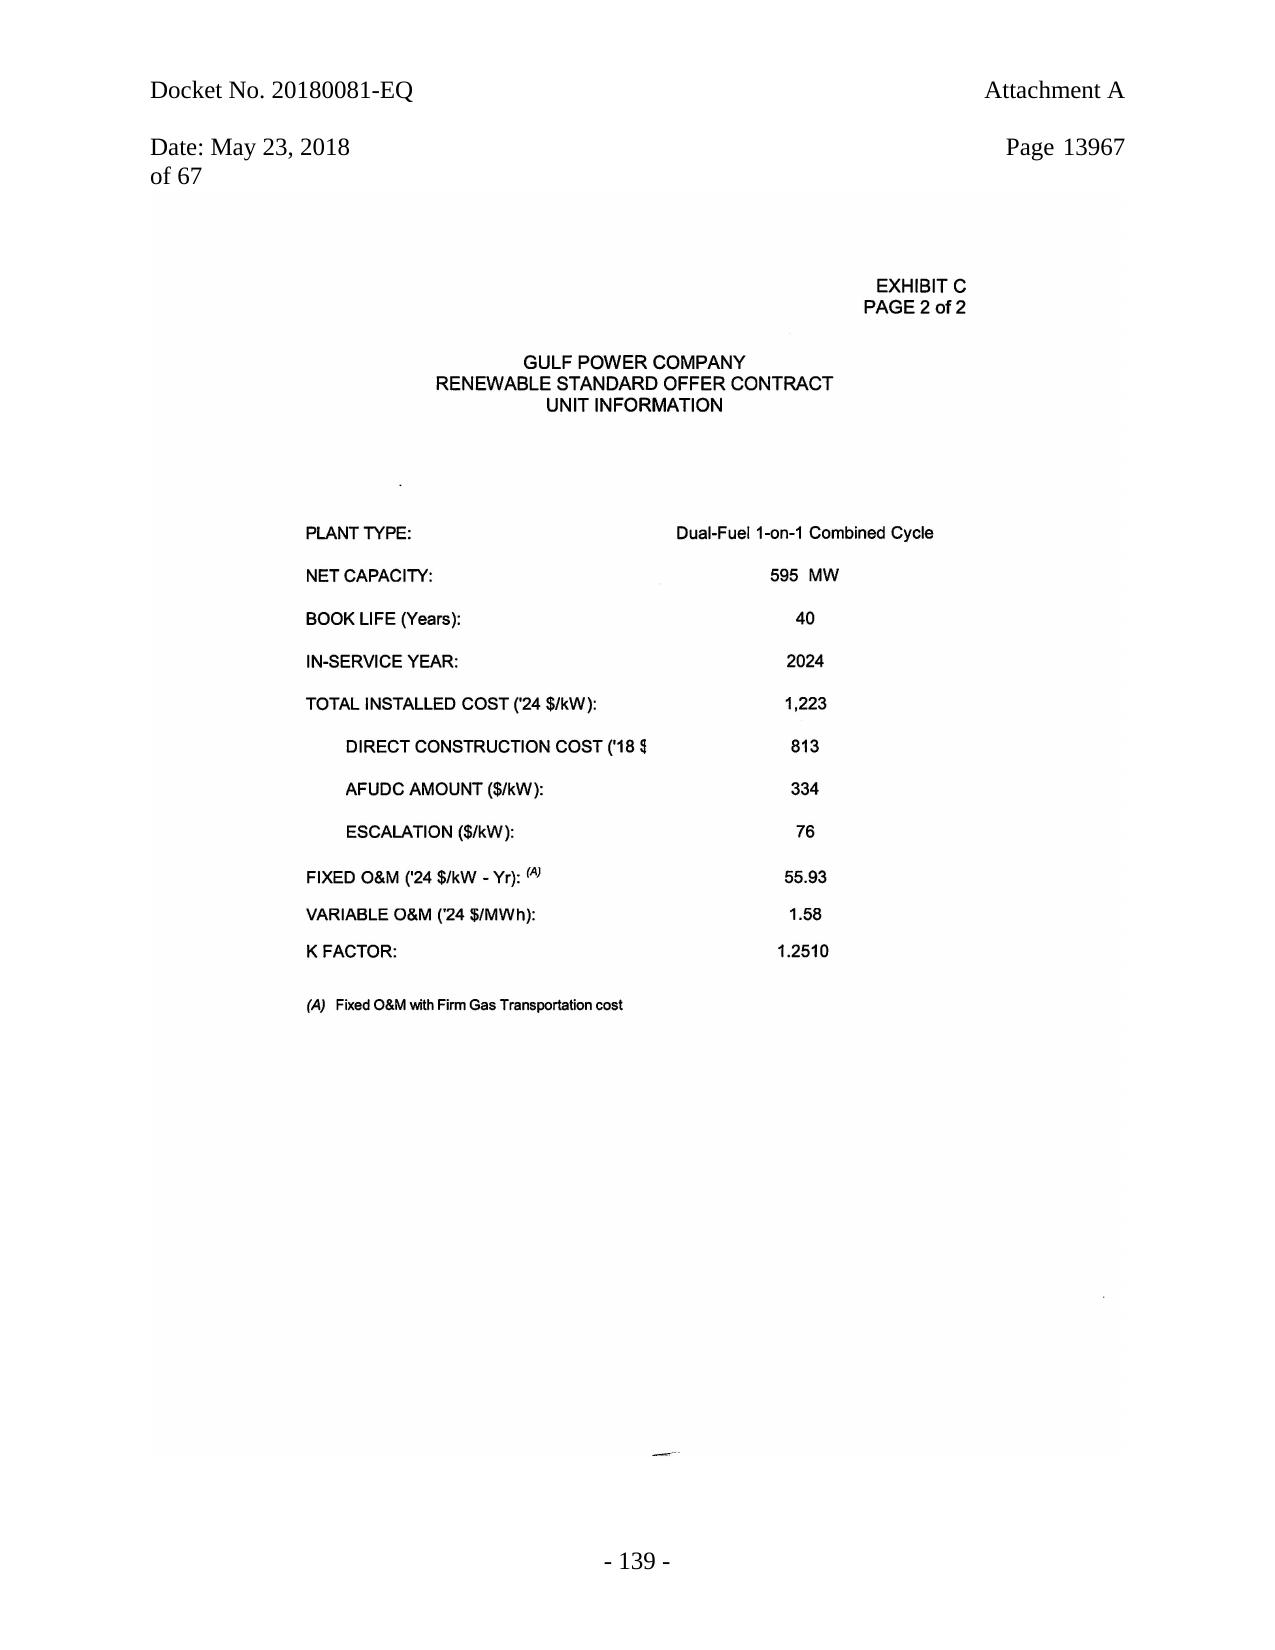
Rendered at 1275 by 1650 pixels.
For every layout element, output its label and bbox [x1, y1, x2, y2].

picture [150, 190, 1125, 1457]
